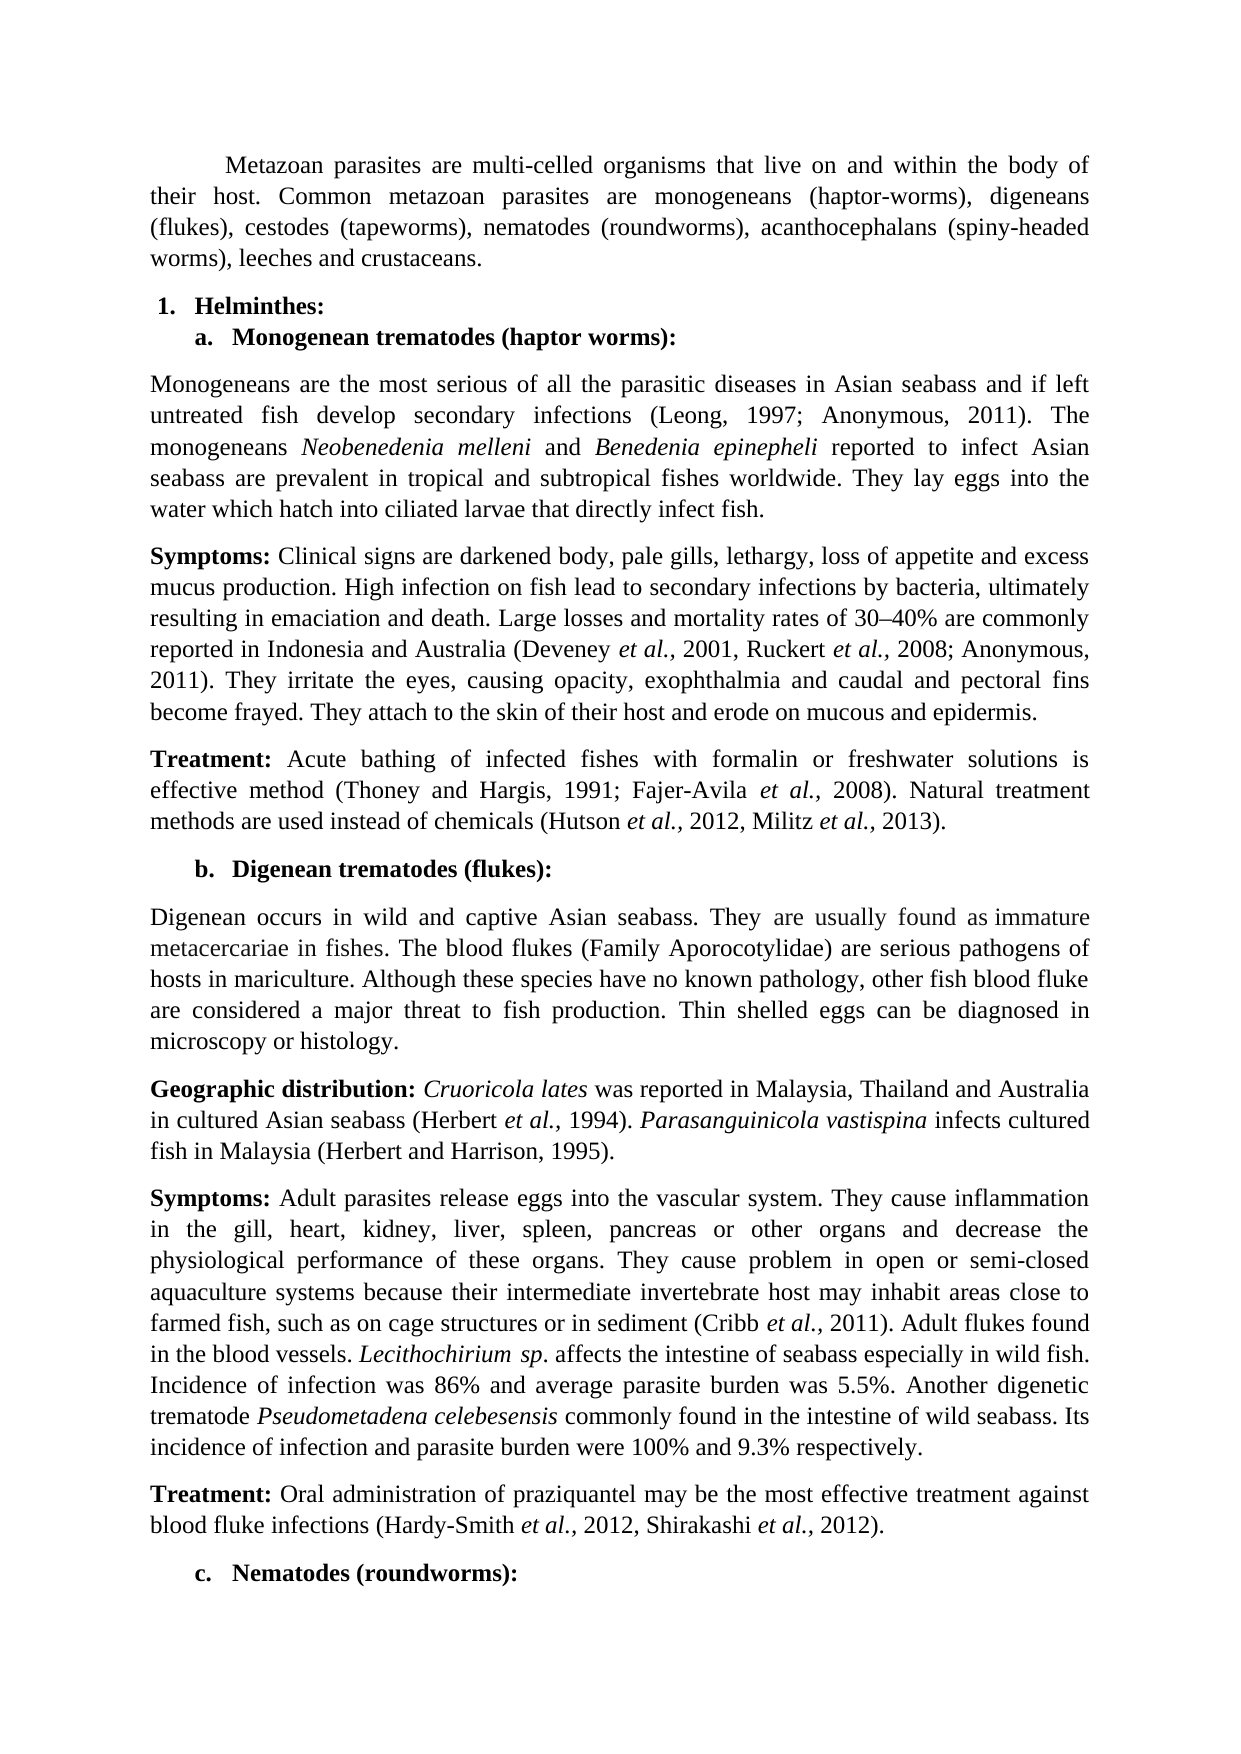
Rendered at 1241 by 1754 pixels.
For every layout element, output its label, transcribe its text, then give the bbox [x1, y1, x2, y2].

text Digenean occurs in wild and captive Asian seabass. They are usually found as immature metacercariae in fishes. The blood flukes (Family Aporocotylidae) are serious pathogens of hosts in mariculture. Although these species have no known pathology, other fish blood fluke are considered a major threat to fish production. Thin shelled eggs can be diagnosed in microscopy or histology. [150, 902, 1090, 1055]
text Treatment: Acute bathing of infected fishes with formalin or freshwater solutions is effective method (Thoney and Hargis, 1991; Fajer-Avila et al., 2008). Natural treatment methods are used instead of chemicals (Hutson et al., 2012, Militz et al., 2013). [150, 744, 1090, 835]
text Geographic distribution: Cruoricola lates was reported in Malaysia, Thailand and Australia in cultured Asian seabass (Herbert et al., 1994). Parasanguinicola vastispina infects cultured fish in Malaysia (Herbert and Harrison, 1995). [150, 1074, 1090, 1164]
list Nematodes (roundworms): [194, 1558, 1090, 1587]
text Monogeneans are the most serious of all the parasitic diseases in Asian seabass and if left untreated fish develop secondary infections (Leong, 1997; Anonymous, 2011). The monogeneans Neobenedenia melleni and Benedenia epinepheli reported to infect Asian seabass are prevalent in tropical and subtropical fishes worldwide. They lay eggs into the water which hatch into ciliated larvae that directly infect fish. [150, 369, 1090, 522]
list Monogenean trematodes (haptor worms): [194, 322, 1090, 351]
text Symptoms: Clinical signs are darkened body, pale gills, lethargy, loss of appetite and excess mucus production. High infection on fish lead to secondary infections by bacteria, ultimately resulting in emaciation and death. Large losses and mortality rates of 30–40% are commonly reported in Indonesia and Australia (Deveney et al., 2001, Ruckert et al., 2008; Anonymous, 2011). They irritate the eyes, causing opacity, exophthalmia and caudal and pectoral fins become frayed. They attach to the skin of their host and erode on mucous and epidermis. [150, 541, 1090, 725]
text Symptoms: Adult parasites release eggs into the vascular system. They cause inflammation in the gill, heart, kidney, liver, spleen, pancreas or other organs and decrease the physiological performance of these organs. They cause problem in open or semi-closed aquaculture systems because their intermediate invertebrate host may inhabit areas close to farmed fish, such as on cage structures or in sediment (Cribb et al., 2011). Adult flukes found in the blood vessels. Lecithochirium sp. affects the intestine of seabass especially in wild fish. Incidence of infection was 86% and average parasite burden was 5.5%. Another digenetic trematode Pseudometadena celebesensis commonly found in the intestine of wild seabass. Its incidence of infection and parasite burden were 100% and 9.3% respectively. [150, 1183, 1090, 1370]
list Helminthes: [157, 291, 1090, 319]
text Treatment: Oral administration of praziquantel may be the most effective treatment against blood fluke infections (Hardy-Smith et al., 2012, Shirakashi et al., 2012). [150, 1479, 1090, 1539]
text Metazoan parasites are multi-celled organisms that live on and within the body of their host. Common metazoan parasites are monogeneans (haptor-worms), digeneans (flukes), cestodes (tapeworms), nematodes (roundworms), acanthocephalans (spiny-headed worms), leeches and crustaceans. [150, 150, 1090, 272]
list Digenean trematodes (flukes): [194, 854, 1090, 883]
